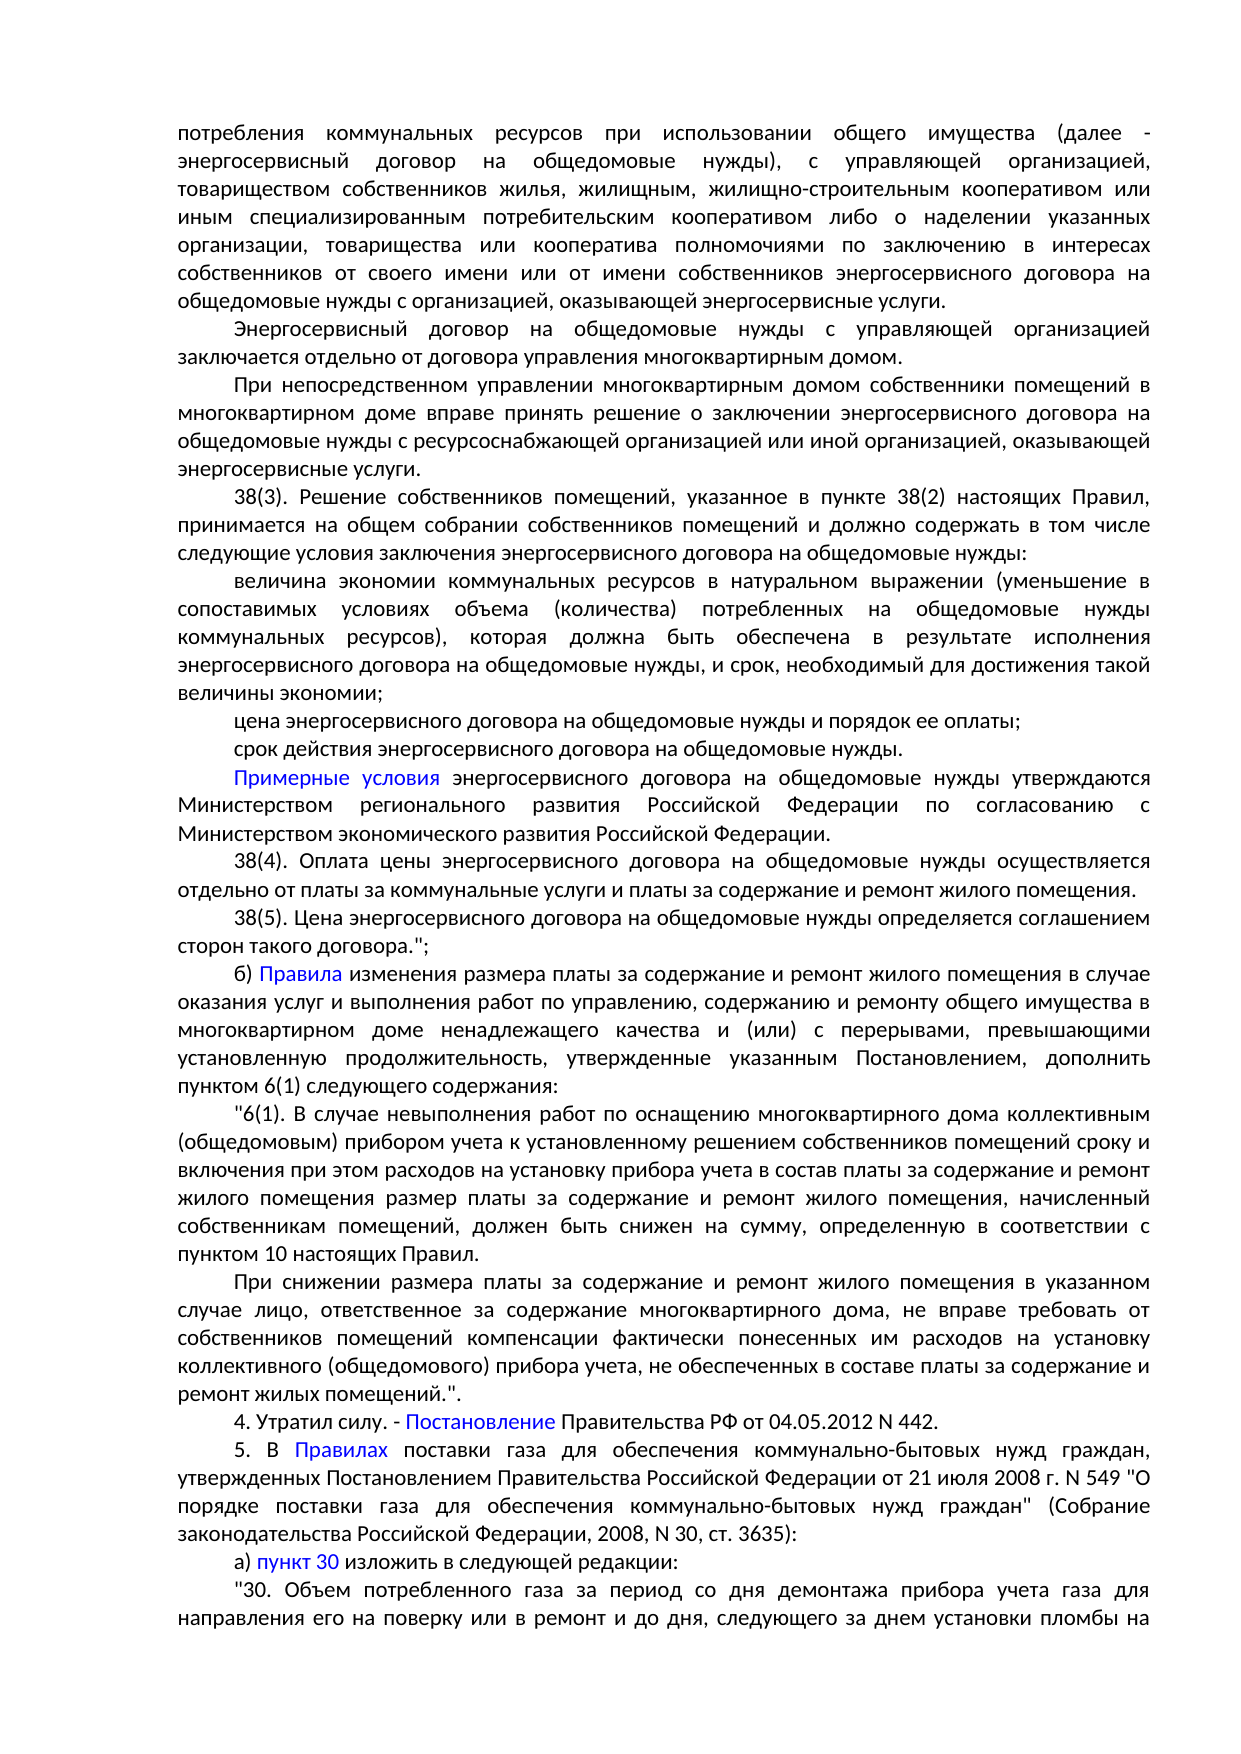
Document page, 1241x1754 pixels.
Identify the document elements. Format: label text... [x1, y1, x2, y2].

text При непосредственном управлении многоквартирным домом собственники помещений в многоквартирном доме вправе принять решение о заключении энергосервисного договора на общедомовые нужды с ресурсоснабжающей организацией или иной организацией, оказывающей энергосервисные услуги. [177, 370, 1152, 482]
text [177, 118, 1152, 314]
text Энергосервисный договор на общедомовые нужды с управляющей организацией заключается отдельно от договора управления многоквартирным домом. [177, 314, 1152, 370]
text 38(5). Цена энергосервисного договора на общедомовые нужды определяется соглашением сторон такого договора."; [177, 903, 1152, 959]
text 5. В Правилах поставки газа для обеспечения коммунально-бытовых нужд граждан, утвержденных Постановлением Правительства Российской Федерации от 21 июля 2008 г. N 549 "О порядке поставки газа для обеспечения коммунально-бытовых нужд граждан" (Собрание законодательства Российской Федерации, 2008, N 30, ст. 3635): [177, 1435, 1152, 1547]
text 38(4). Оплата цены энергосервисного договора на общедомовые нужды осуществляется отдельно от платы за коммунальные услуги и платы за содержание и ремонт жилого помещения. [177, 847, 1152, 903]
text 38(3). Решение собственников помещений, указанное в пункте 38(2) настоящих Правил, принимается на общем собрании собственников помещений и должно содержать в том числе следующие условия заключения энергосервисного договора на общедомовые нужды: [177, 482, 1152, 566]
text а) пункт 30 изложить в следующей редакции: [177, 1547, 1152, 1575]
text цена энергосервисного договора на общедомовые нужды и порядок ее оплаты; [177, 707, 1152, 734]
text срок действия энергосервисного договора на общедомовые нужды. [177, 734, 1152, 763]
text "6(1). В случае невыполнения работ по оснащению многоквартирного дома коллективным (общедомовым) прибором учета к установленному решением собственников помещений сроку и включения при этом расходов на установку прибора учета в состав платы за содержание и ремонт жилого помещения размер платы за содержание и ремонт жилого помещения, начисленный собственникам помещений, должен быть снижен на сумму, определенную в соответствии с пунктом 10 настоящих Правил. [177, 1099, 1152, 1267]
text При снижении размера платы за содержание и ремонт жилого помещения в указанном случае лицо, ответственное за содержание многоквартирного дома, не вправе требовать от собственников помещений компенсации фактически понесенных им расходов на установку коллективного (общедомового) прибора учета, не обеспеченных в составе платы за содержание и ремонт жилых помещений.". [177, 1267, 1152, 1407]
text величина экономии коммунальных ресурсов в натуральном выражении (уменьшение в сопоставимых условиях объема (количества) потребленных на общедомовые нужды коммунальных ресурсов), которая должна быть обеспечена в результате исполнения энергосервисного договора на общедомовые нужды, и срок, необходимый для достижения такой величины экономии; [177, 566, 1152, 707]
text 4. Утратил силу. - Постановление Правительства РФ от 04.05.2012 N 442. [177, 1407, 1152, 1435]
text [177, 1575, 1152, 1631]
text Примерные условия энергосервисного договора на общедомовые нужды утверждаются Министерством регионального развития Российской Федерации по согласованию с Министерством экономического развития Российской Федерации. [177, 763, 1152, 847]
text б) Правила изменения размера платы за содержание и ремонт жилого помещения в случае оказания услуг и выполнения работ по управлению, содержанию и ремонту общего имущества в многоквартирном доме ненадлежащего качества и (или) с перерывами, превышающими установленную продолжительность, утвержденные указанным Постановлением, дополнить пунктом 6(1) следующего содержания: [177, 959, 1152, 1099]
